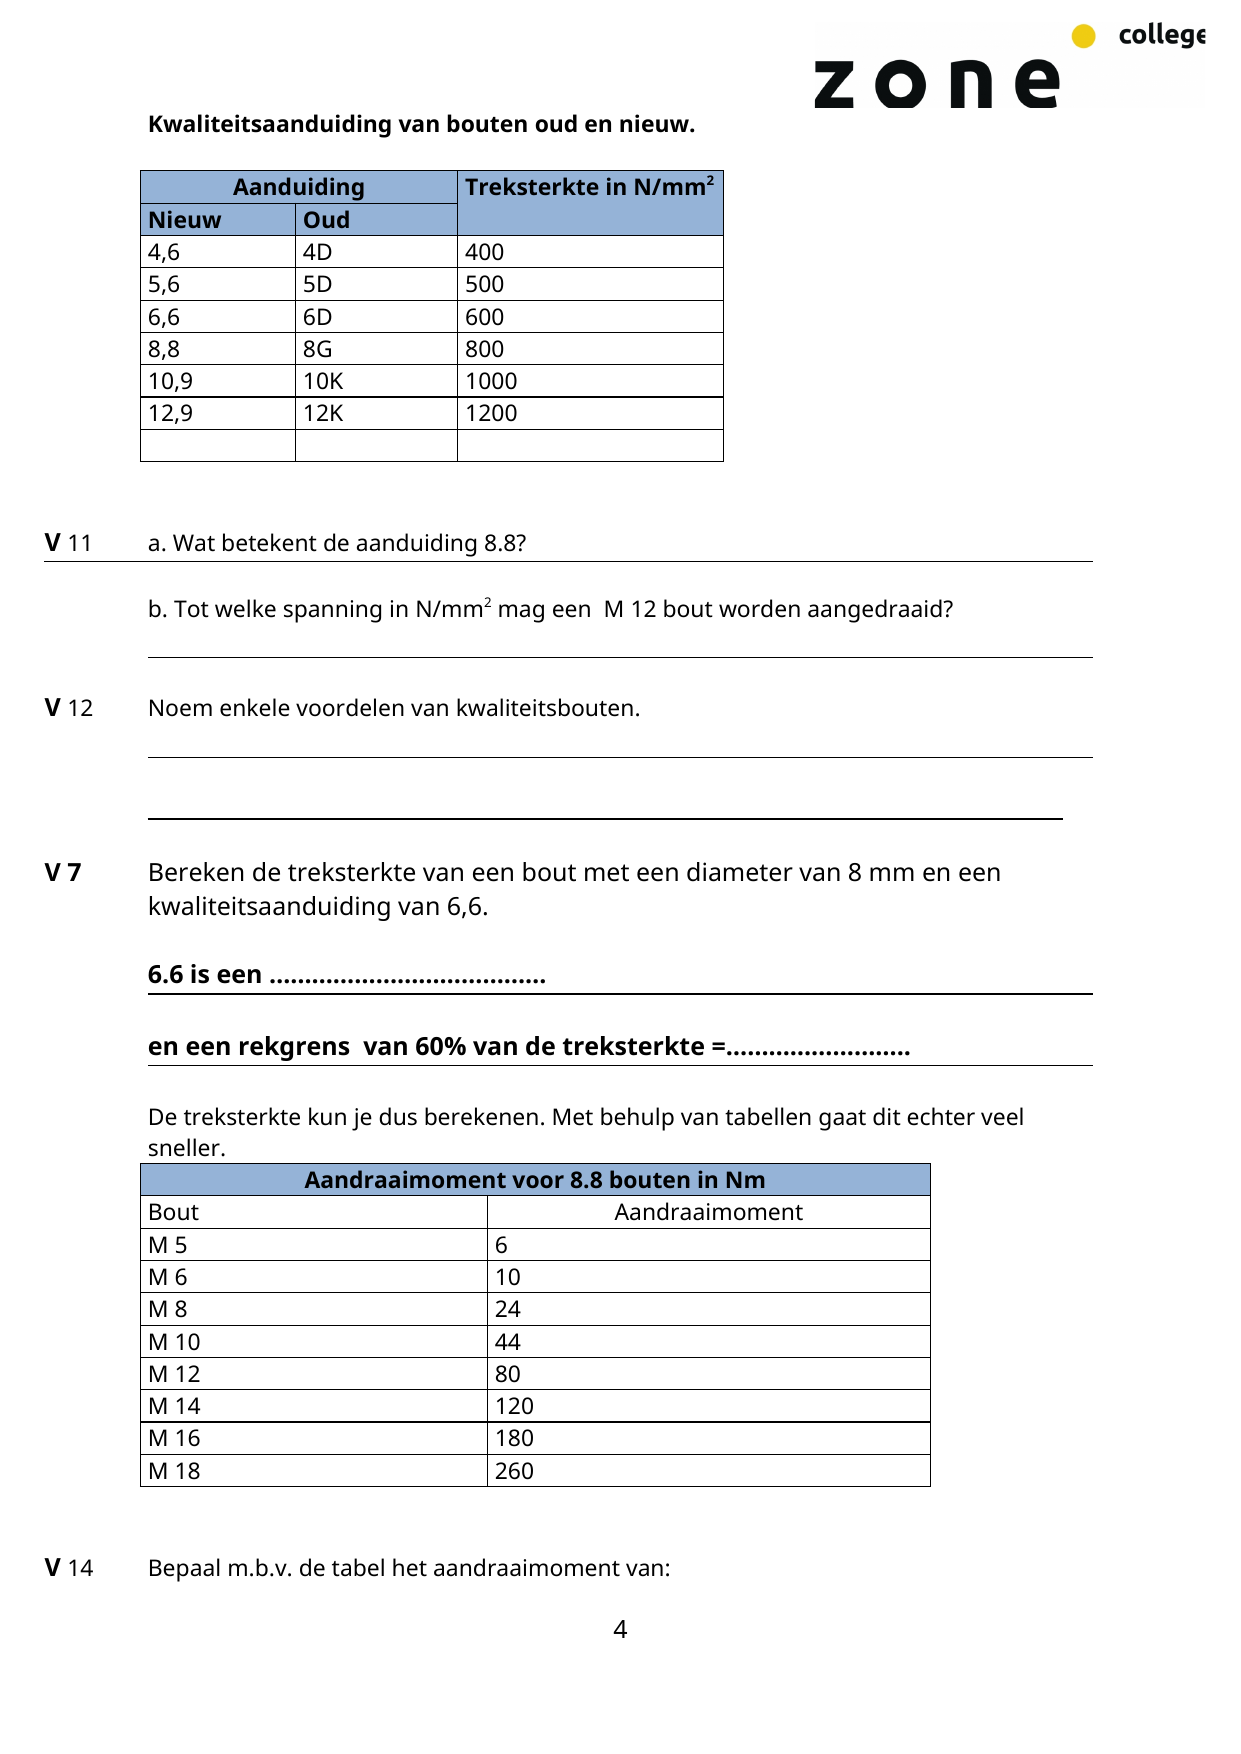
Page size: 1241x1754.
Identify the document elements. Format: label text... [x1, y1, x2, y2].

table_cell 5D [296, 268, 457, 299]
table_cell 5,6 [141, 268, 295, 299]
table_cell 6 [488, 1229, 930, 1260]
table_cell 4,6 [141, 236, 295, 267]
table_cell 10,9 [141, 365, 295, 396]
table_cell M 5 [141, 1229, 487, 1260]
subtitle 14 Bepaal m.b.v. de tabel het aandraaimoment van: [44, 1549, 1093, 1583]
table_cell 10K [296, 365, 457, 396]
table_cell 80 [488, 1358, 930, 1389]
table_cell M 8 [141, 1293, 487, 1324]
table_cell 6,6 [141, 301, 295, 332]
table_cell 1200 [458, 398, 723, 429]
table_cell 12K [296, 398, 457, 429]
table_cell 800 [458, 333, 723, 364]
table_cell M 14 [141, 1390, 487, 1421]
subtitle 13 Bereken de treksterkte van een bout met een diameter van 8 mm en een kwaliteitsaanduiding van 6,6. [44, 855, 1093, 923]
table_cell 1000 [458, 365, 723, 396]
table_cell 24 [488, 1293, 930, 1324]
table_cell [458, 430, 723, 461]
table_cell 8,8 [141, 333, 295, 364]
table_cell 44 [488, 1326, 930, 1357]
table_header Aanduiding [141, 171, 457, 203]
picture [814, 22, 1206, 108]
table_cell M 10 [141, 1326, 487, 1357]
table_cell 260 [488, 1455, 930, 1486]
text Kwaliteitsaanduiding van bouten oud en nieuw. [148, 108, 1093, 139]
table_cell 8G [296, 333, 457, 364]
table_cell M 12 [141, 1358, 487, 1389]
subtitle 12 Noem enkele voordelen van kwaliteitsbouten. [44, 690, 1093, 724]
text 6.6 is een ………………………………… [148, 957, 1093, 993]
table_cell 120 [488, 1390, 930, 1421]
table_cell 4D [296, 236, 457, 267]
table_cell [296, 430, 457, 461]
table_header Aandraaimoment voor 8.8 bouten in Nm [141, 1164, 930, 1195]
table_cell Nieuw [141, 204, 295, 235]
table_header Treksterkte in N/mm2 [458, 171, 723, 235]
table_cell Bout [141, 1196, 487, 1228]
table_cell 500 [458, 268, 723, 299]
table_cell M 16 [141, 1423, 487, 1454]
table_cell M 6 [141, 1261, 487, 1292]
table_cell 6D [296, 301, 457, 332]
table_cell 400 [458, 236, 723, 267]
subtitle 11 a. Wat betekent de aanduiding 8.8? [44, 524, 1093, 561]
table_cell Aandraaimoment [488, 1196, 930, 1228]
text b. Tot welke spanning in N/mm2 mag een M 12 bout worden aangedraaid? [148, 593, 1093, 624]
table_cell 10 [488, 1261, 930, 1292]
text De treksterkte kun je dus berekenen. Met behulp van tabellen gaat dit echter veel sneller. [148, 1101, 1093, 1163]
table_cell 12,9 [141, 398, 295, 429]
table_cell 600 [458, 301, 723, 332]
table_cell Oud [296, 204, 457, 235]
text en een rekgrens van 60% van de treksterkte =…………………….. [148, 1029, 1093, 1065]
table_cell 180 [488, 1423, 930, 1454]
table_cell [141, 430, 295, 461]
table_cell M 18 [141, 1455, 487, 1486]
